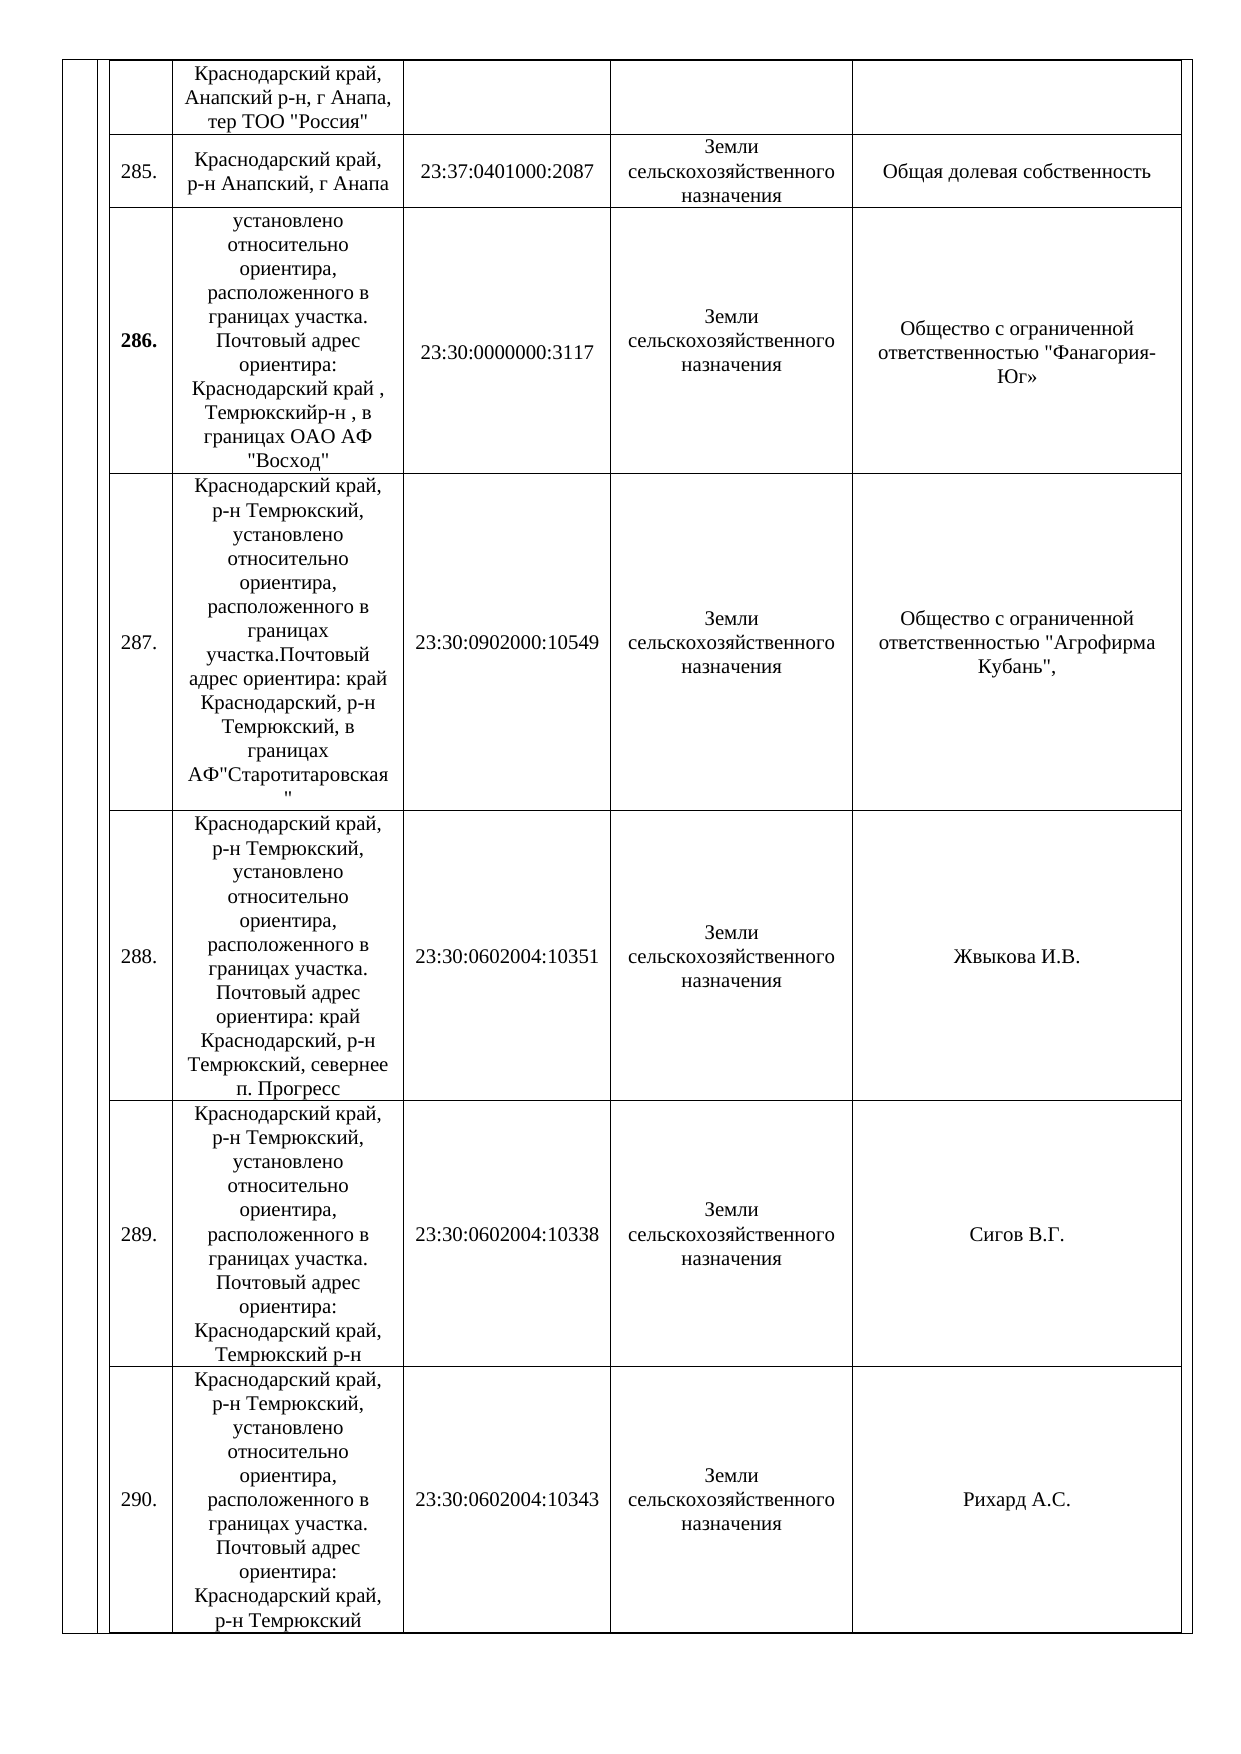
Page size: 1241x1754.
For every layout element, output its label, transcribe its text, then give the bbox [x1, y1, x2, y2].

table_cell [404, 1101, 610, 1366]
table_cell [173, 811, 403, 1100]
table_cell [611, 1367, 852, 1632]
table_cell [853, 474, 1181, 810]
table_cell [853, 135, 1181, 207]
table_cell [110, 135, 172, 207]
table_cell [173, 1367, 403, 1632]
table_cell [853, 811, 1181, 1100]
table_cell [173, 1101, 403, 1366]
table_cell [611, 811, 852, 1100]
table_cell [173, 474, 403, 810]
table_cell [611, 474, 852, 810]
table_cell [173, 135, 403, 207]
table_cell [611, 208, 852, 473]
table_cell [404, 474, 610, 810]
table_cell [110, 811, 172, 1100]
table_cell [853, 61, 1181, 134]
table_cell [611, 1101, 852, 1366]
table_cell [110, 208, 172, 473]
table_cell [110, 474, 172, 810]
table_cell [1182, 60, 1192, 1633]
table_cell [173, 208, 403, 473]
table_cell [611, 135, 852, 207]
table_cell [404, 1367, 610, 1632]
table_cell [404, 135, 610, 207]
table_cell [173, 61, 403, 134]
table_cell [110, 1367, 172, 1632]
table_cell [404, 61, 610, 134]
table_cell [110, 1101, 172, 1366]
table_cell [110, 61, 172, 134]
table_cell 3 [63, 60, 97, 1633]
table_cell [853, 1101, 1181, 1366]
table_cell [853, 1367, 1181, 1632]
table_cell [404, 811, 610, 1100]
table_cell [853, 208, 1181, 473]
table_cell [611, 61, 852, 134]
table_cell [404, 208, 610, 473]
table_cell [98, 60, 109, 1633]
